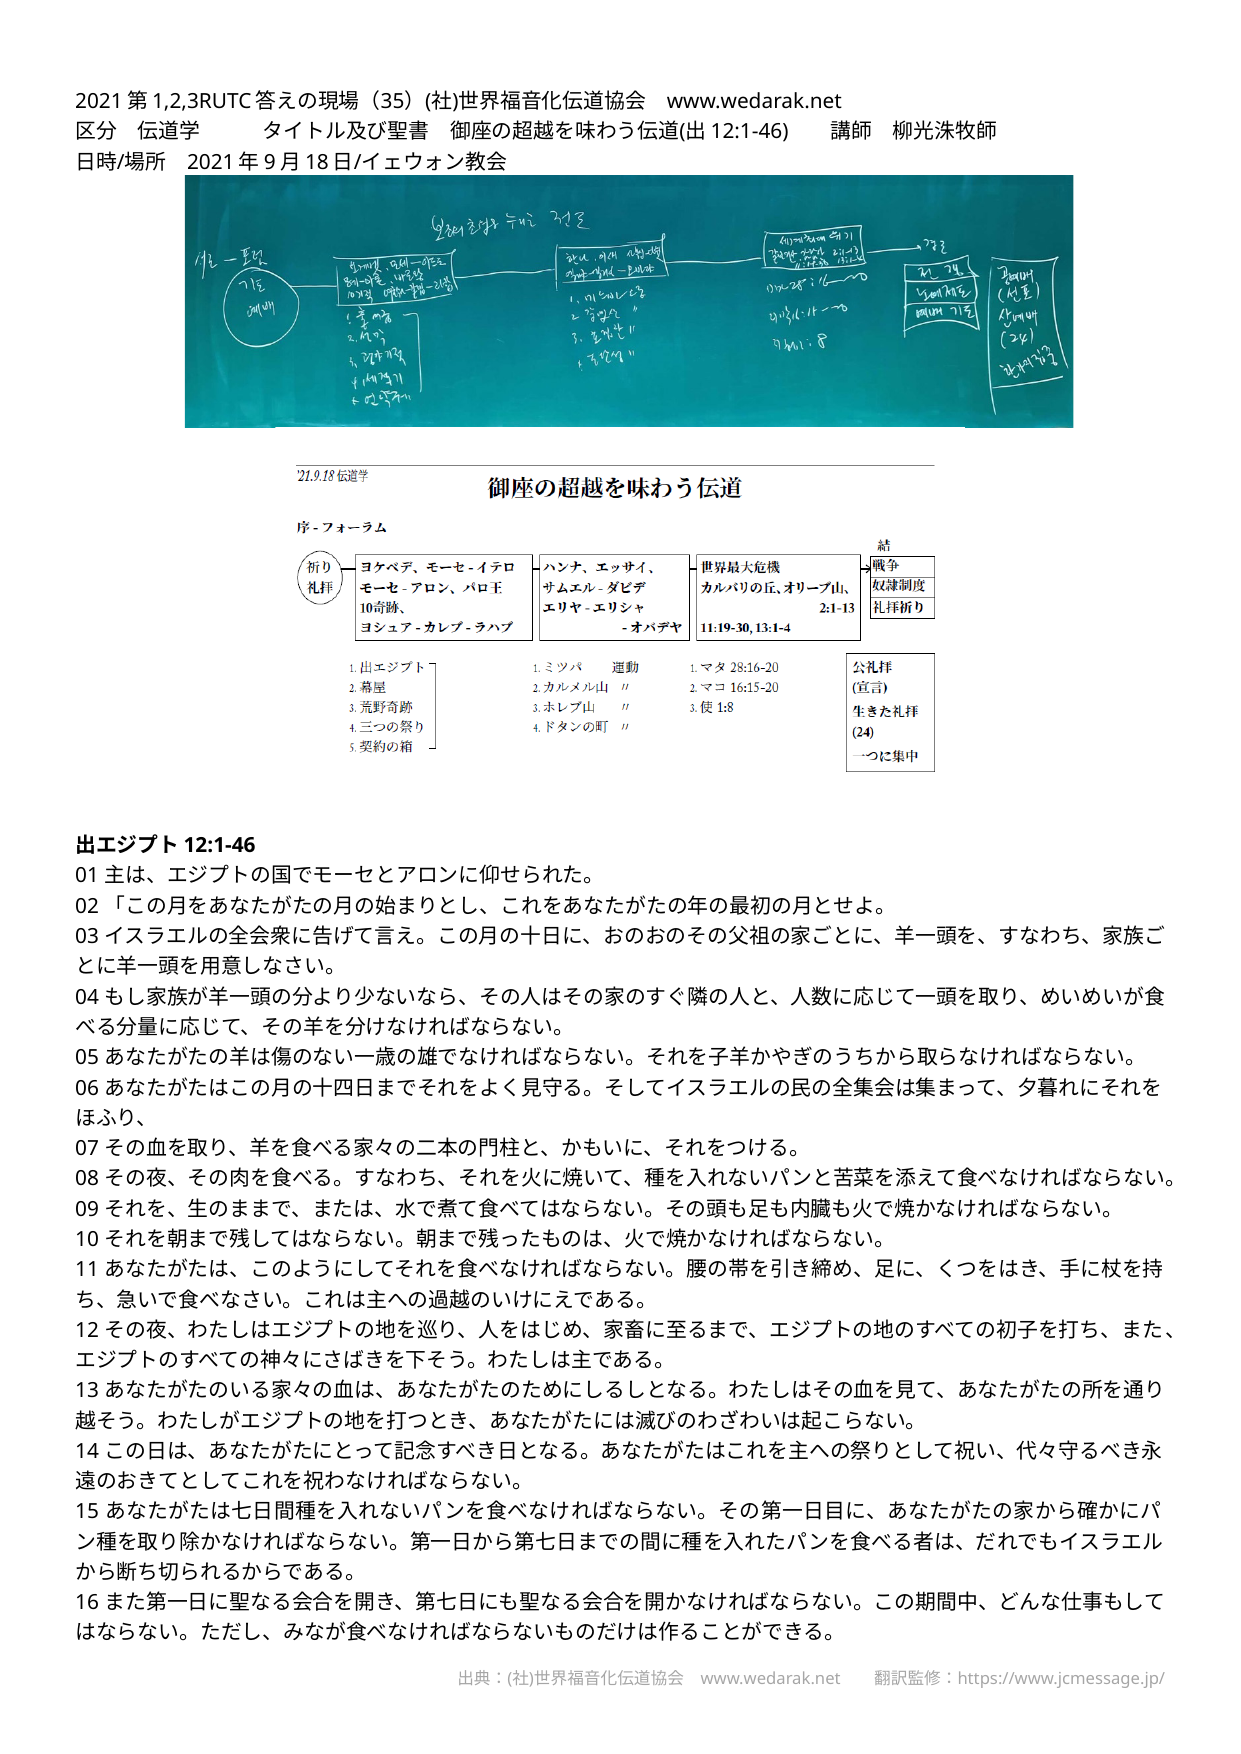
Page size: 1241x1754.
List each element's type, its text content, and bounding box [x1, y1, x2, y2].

text 03 イスラエルの全会衆に告げて言え。この月の十日に、おのおのその父祖の家ごとに、羊一頭を、すなわち、家族ごとに羊一頭を用意しなさい。 [75, 919, 1165, 980]
text 区分 伝道学 タイトル及び聖書 御座の超越を味わう伝道(出12:1-46) 講師 柳光洙牧師 [75, 115, 1165, 145]
text 出エジプト12:1-46 [75, 828, 1165, 859]
text 01 主は、エジプトの国でモーセとアロンに仰せられた。 [75, 859, 1165, 889]
text 13 あなたがたのいる家々の血は、あなたがたのためにしるしとなる。わたしはその血を見て、あなたがたの所を通り越そう。わたしがエジプトの地を打つとき、あなたがたには滅びのわざわいは起こらない。 [75, 1373, 1165, 1434]
text 05 あなたがたの羊は傷のない一歳の雄でなければならない。それを子羊かやぎのうちから取らなければならない。 [75, 1040, 1165, 1071]
text 14 この日は、あなたがたにとって記念すべき日となる。あなたがたはこれを主への祭りとして祝い、代々守るべき永遠のおきてとしてこれを祝わなければならない。 [75, 1434, 1165, 1494]
text 11 あなたがたは、このようにしてそれを食べなければならない。腰の帯を引き締め、足に、くつをはき、手に杖を持ち、急いで食べなさい。これは主への過越のいけにえである。 [75, 1252, 1165, 1313]
text 08 その夜、その肉を食べる。すなわち、それを火に焼いて、種を入れないパンと苦菜を添えて食べなければならない。 [75, 1162, 1165, 1192]
text 日時/場所 2021年9月18日/イェウォン教会 [75, 145, 1165, 175]
text 2021第1,2,3RUTC答えの現場（35）(社)世界福音化伝道協会 www.wedarak.net [75, 84, 1165, 115]
text 06 あなたがたはこの月の十四日までそれをよく見守る。そしてイスラエルの民の全集会は集まって、夕暮れにそれをほふり、 [75, 1071, 1165, 1131]
text 07 その血を取り、羊を食べる家々の二本の門柱と、かもいに、それをつける。 [75, 1131, 1165, 1162]
text 12 その夜、わたしはエジプトの地を巡り、人をはじめ、家畜に至るまで、エジプトの地のすべての初子を打ち、また、エジプトのすべての神々にさばきを下そう。わたしは主である。 [75, 1313, 1165, 1373]
picture [275, 427, 965, 829]
text 09 それを、生のままで、または、水で煮て食べてはならない。その頭も足も内臓も火で焼かなければならない。 [75, 1192, 1165, 1222]
text 15 あなたがたは七日間種を入れないパンを食べなければならない。その第一日目に、あなたがたの家から確かにパン種を取り除かなければならない。第一日から第七日までの間に種を入れたパンを食べる者は、だれでもイスラエルから断ち切られるからである。 [75, 1494, 1165, 1585]
text 02 「この月をあなたがたの月の始まりとし、これをあなたがたの年の最初の月とせよ。 [75, 889, 1165, 919]
text 10 それを朝まで残してはならない。朝まで残ったものは、火で焼かなければならない。 [75, 1222, 1165, 1252]
text 16 また第一日に聖なる会合を開き、第七日にも聖なる会合を開かなければならない。この期間中、どんな仕事もしてはならない。ただし、みなが食べなければならないものだけは作ることができる。 [75, 1585, 1165, 1646]
text 04 もし家族が羊一頭の分より少ないなら、その人はその家のすぐ隣の人と、人数に応じて一頭を取り、めいめいが食べる分量に応じて、その羊を分けなければならない。 [75, 980, 1165, 1040]
